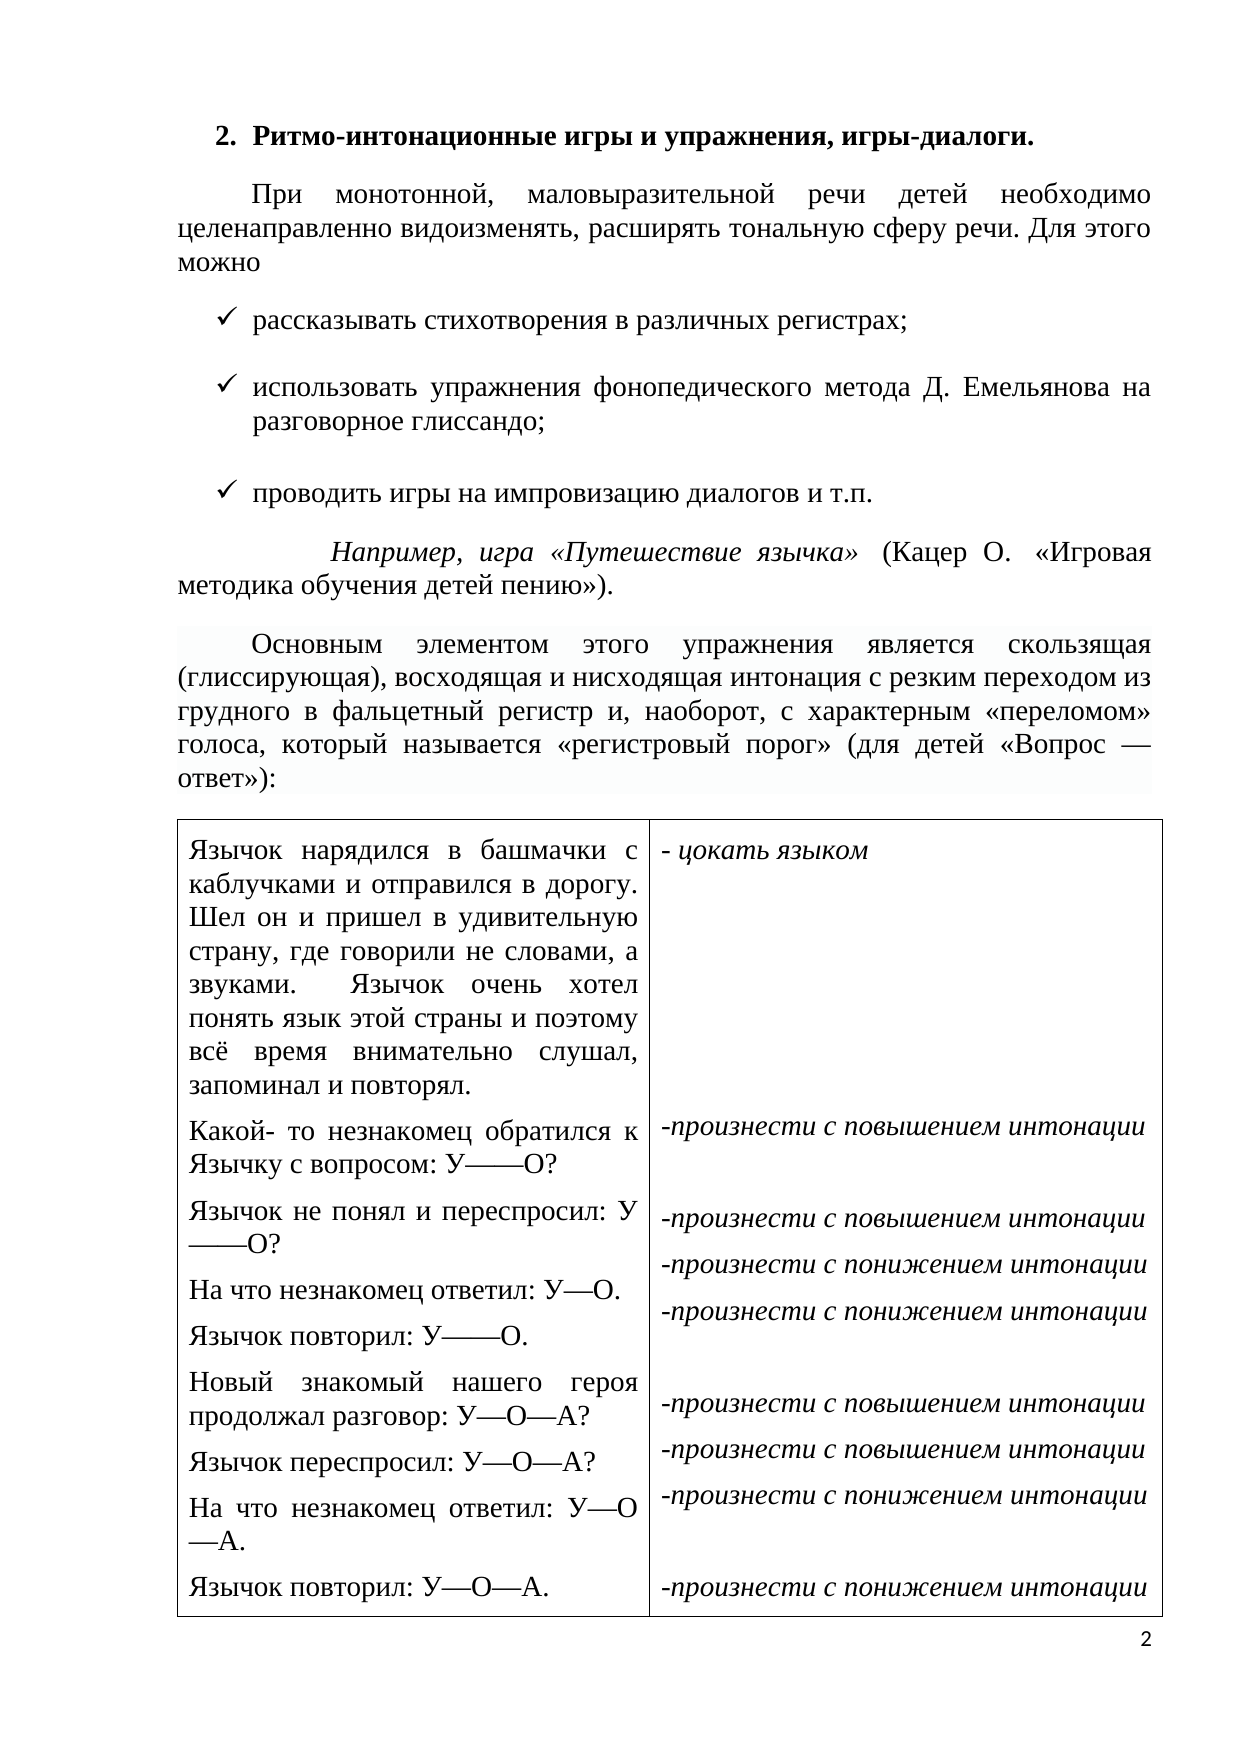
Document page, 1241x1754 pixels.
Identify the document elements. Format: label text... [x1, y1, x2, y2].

list Ритмо-интонационные игры и упражнения, игры-диалоги. [215, 118, 1152, 152]
list рассказывать стихотворения в различных регистрах; [215, 302, 1152, 336]
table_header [650, 820, 1162, 1616]
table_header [178, 820, 649, 1616]
list проводить игры на импровизацию диалогов и т.п. [215, 475, 1152, 509]
list использовать упражнения фонопедического метода Д. Емельянова на разговорное глиссандо; [215, 369, 1152, 437]
text При монотонной, маловыразительной речи детей необходимо целенаправленно видоизменять, расширять тональную сферу речи. Для этого можно [177, 177, 1152, 277]
text Например, игра «Путешествие язычка» (Кацер О. «Игровая методика обучения детей пению»). [177, 534, 1152, 601]
text Основным элементом этого упражнения является скользящая (глиссирующая), восходящая и нисходящая интонация с резким переходом из грудного в фальцетный регистр и, наоборот, с характерным «переломом» голоса, который называется «регистровый порог» (для детей «Вопрос — ответ»): [177, 626, 1152, 794]
